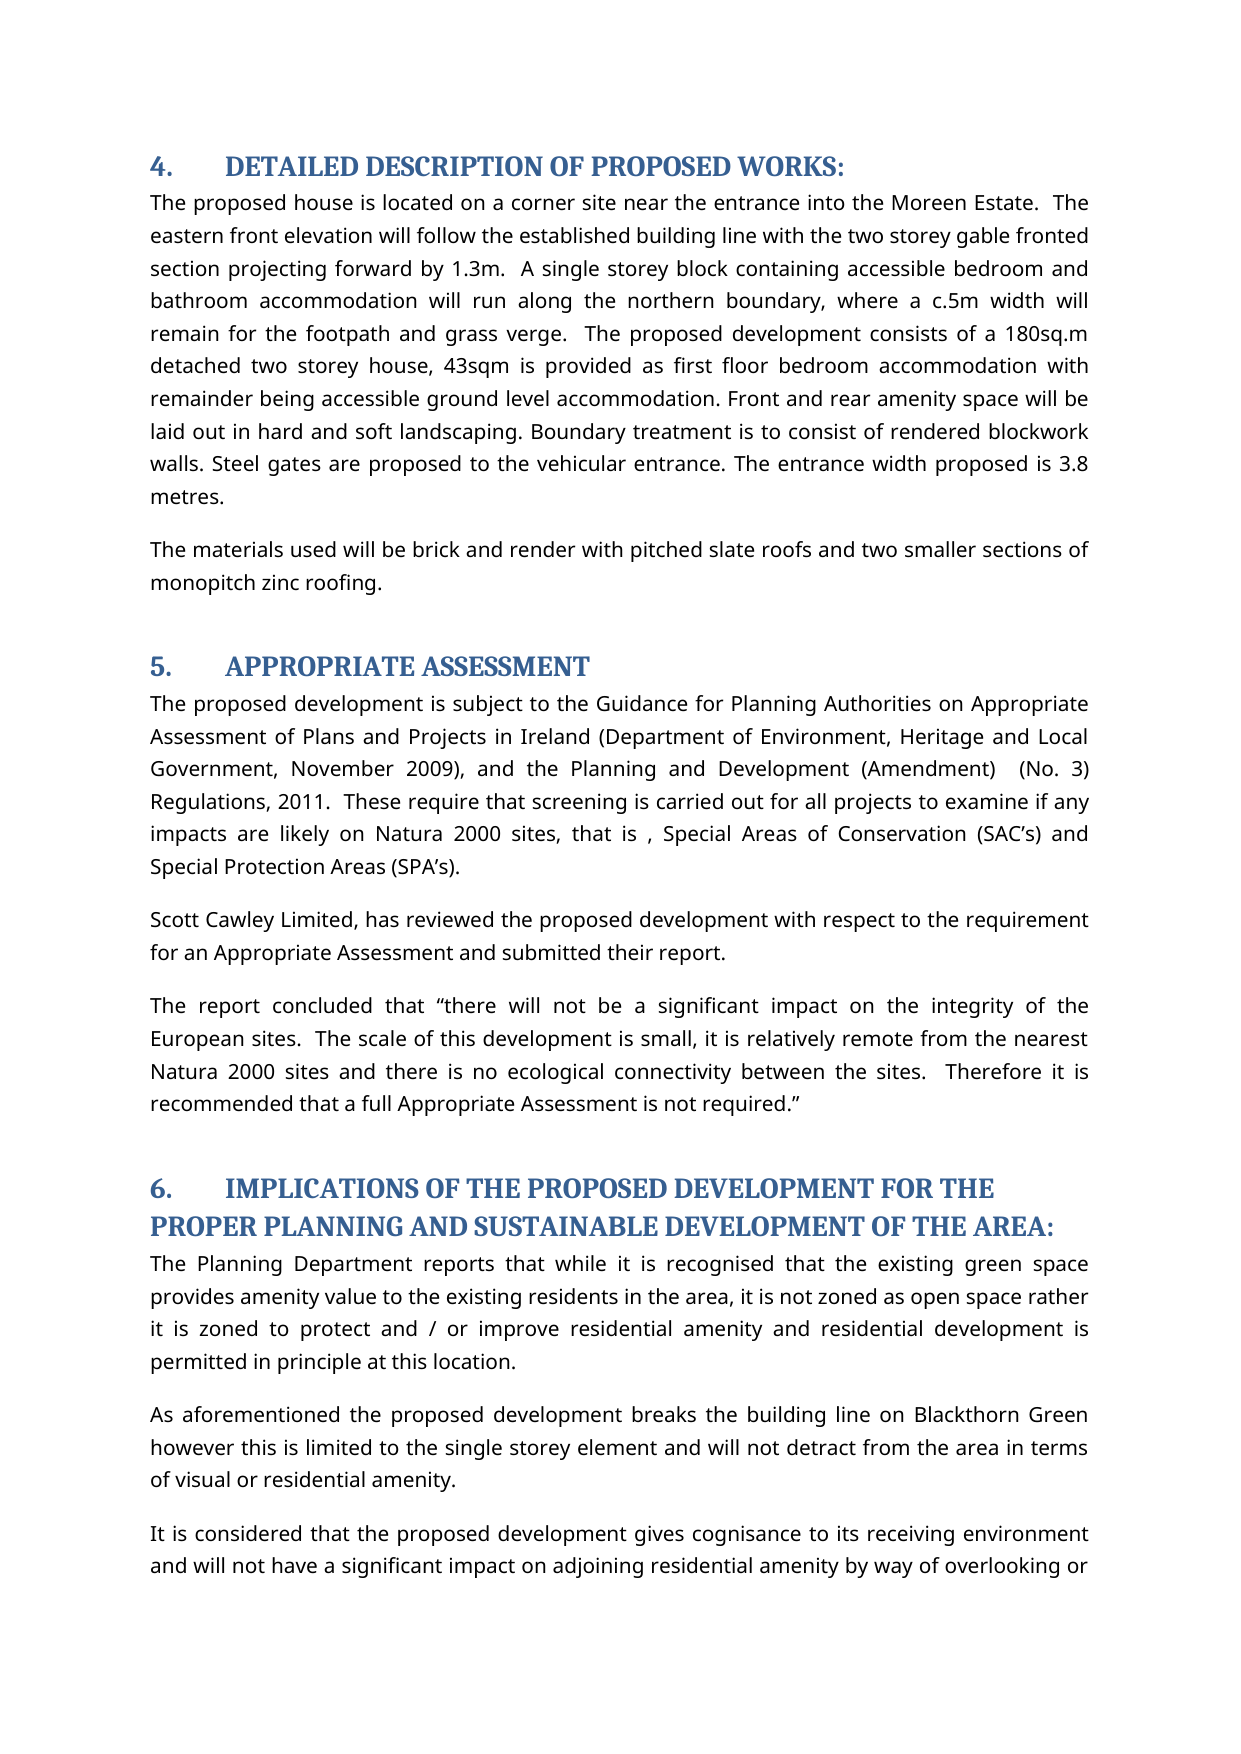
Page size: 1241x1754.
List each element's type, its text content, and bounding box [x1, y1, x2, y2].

text The proposed house is located on a corner site near the entrance into the Moreen Estate. The eastern front elevation will follow the established building line with the two storey gable fronted section projecting forward by 1.3m. A single storey block containing accessible bedroom and bathroom accommodation will run along the northern boundary, where a c.5m width will remain for the footpath and grass verge. The proposed development consists of a 180sq.m detached two storey house, 43sqm is provided as first floor bedroom accommodation with remainder being accessible ground level accommodation. Front and rear amenity space will be laid out in hard and soft landscaping. Boundary treatment is to consist of rendered blockwork walls. Steel gates are proposed to the vehicular entrance. The entrance width proposed is 3.8 metres. [150, 188, 1090, 510]
text The materials used will be brick and render with pitched slate roofs and two smaller sections of monopitch zinc roofing. [150, 535, 1090, 596]
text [150, 1519, 1090, 1580]
text The report concluded that “there will not be a significant impact on the integrity of the European sites. The scale of this development is small, it is relatively remote from the nearest Natura 2000 sites and there is no ecological connectivity between the sites. Therefore it is recommended that a full Appropriate Assessment is not required.” [150, 992, 1090, 1118]
text The proposed development is subject to the Guidance for Planning Authorities on Appropriate Assessment of Plans and Projects in Ireland (Department of Environment, Heritage and Local Government, November 2009), and the Planning and Development (Amendment) (No. 3) Regulations, 2011. These require that screening is carried out for all projects to examine if any impacts are likely on Natura 2000 sites, that is , Special Areas of Conservation (SAC’s) and Special Protection Areas (SPA’s). [150, 689, 1090, 881]
subtitle 5. APPROPRIATE ASSESSMENT [150, 651, 1090, 684]
text The Planning Department reports that while it is recognised that the existing green space provides amenity value to the existing residents in the area, it is not zoned as open space rather it is zoned to protect and / or improve residential amenity and residential development is permitted in principle at this location. [150, 1249, 1090, 1375]
subtitle 4. DETAILED DESCRIPTION OF PROPOSED WORKS: [150, 150, 1090, 183]
text As aforementioned the proposed development breaks the building line on Blackthorn Green however this is limited to the single storey element and will not detract from the area in terms of visual or residential amenity. [150, 1400, 1090, 1494]
subtitle 6. IMPLICATIONS OF THE PROPOSED DEVELOPMENT FOR THE PROPER PLANNING AND SUSTAINABLE DEVELOPMENT OF THE AREA: [150, 1172, 1090, 1244]
text Scott Cawley Limited, has reviewed the proposed development with respect to the requirement for an Appropriate Assessment and submitted their report. [150, 906, 1090, 967]
